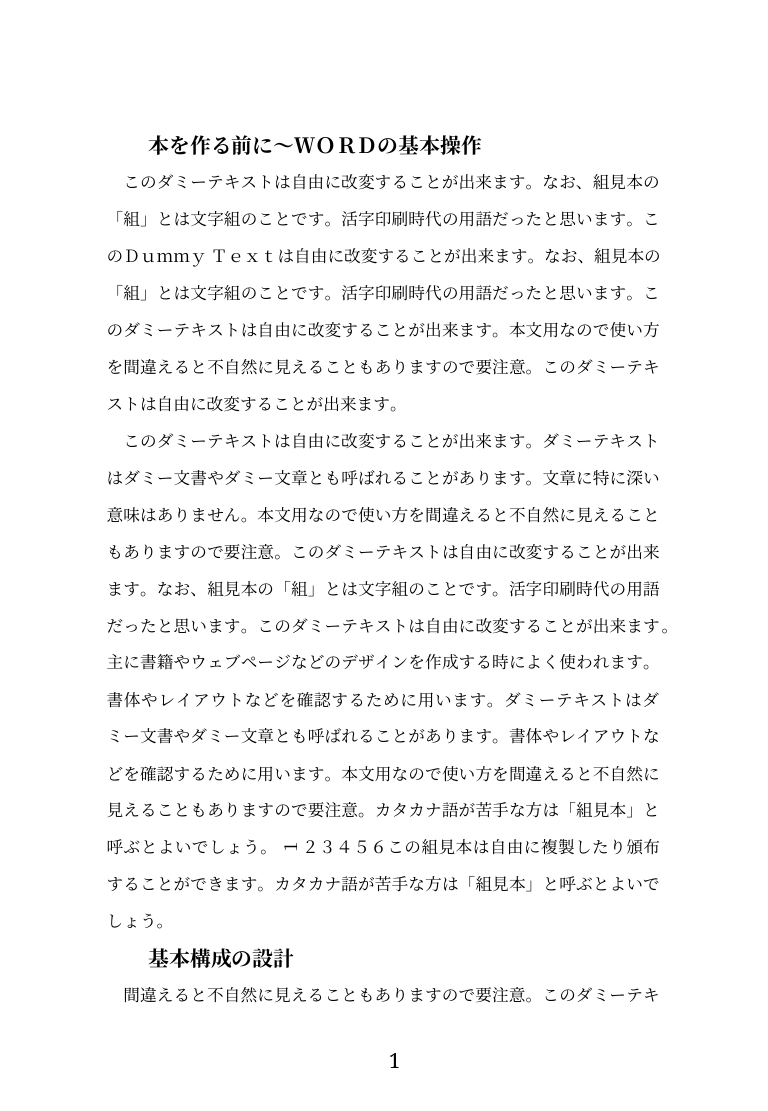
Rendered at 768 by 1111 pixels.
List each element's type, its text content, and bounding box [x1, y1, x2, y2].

text このダミーテキストは自由に改変することが出来ます。なお、組見本の「組」とは文字組のことです。活字印刷時代の用語だったと思います。このＤｕｍｍｙ Ｔｅｘｔは自由に改変することが出来ます。なお、組見本の「組」とは文字組のことです。活字印刷時代の用語だったと思います。このダミーテキストは自由に改変することが出来ます。本文用なので使い方を間違えると不自然に見えることもありますので要注意。このダミーテキストは自由に改変することが出来ます。 [106, 163, 661, 421]
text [106, 976, 661, 1013]
text このダミーテキストは自由に改変することが出来ます。ダミーテキストはダミー文書やダミー文章とも呼ばれることがあります。文章に特に深い意味はありません。本文用なので使い方を間違えると不自然に見えることもありますので要注意。このダミーテキストは自由に改変することが出来ます。なお、組見本の「組」とは文字組のことです。活字印刷時代の用語だったと思います。このダミーテキストは自由に改変することが出来ます。主に書籍やウェブページなどのデザインを作成する時によく使われます。書体やレイアウトなどを確認するために用います。ダミーテキストはダミー文書やダミー文章とも呼ばれることがあります。書体やレイアウトなどを確認するために用います。本文用なので使い方を間違えると不自然に見えることもありますので要注意。カタカナ語が苦手な方は「組見本」と呼ぶとよいでしょう。１２３４５６この組見本は自由に複製したり頒布することができます。カタカナ語が苦手な方は「組見本」と呼ぶとよいでしょう。 [106, 421, 661, 939]
subtitle 基本構成の設計 [106, 939, 661, 976]
subtitle 本を作る前に～ＷＯＲＤの基本操作 [106, 126, 661, 163]
